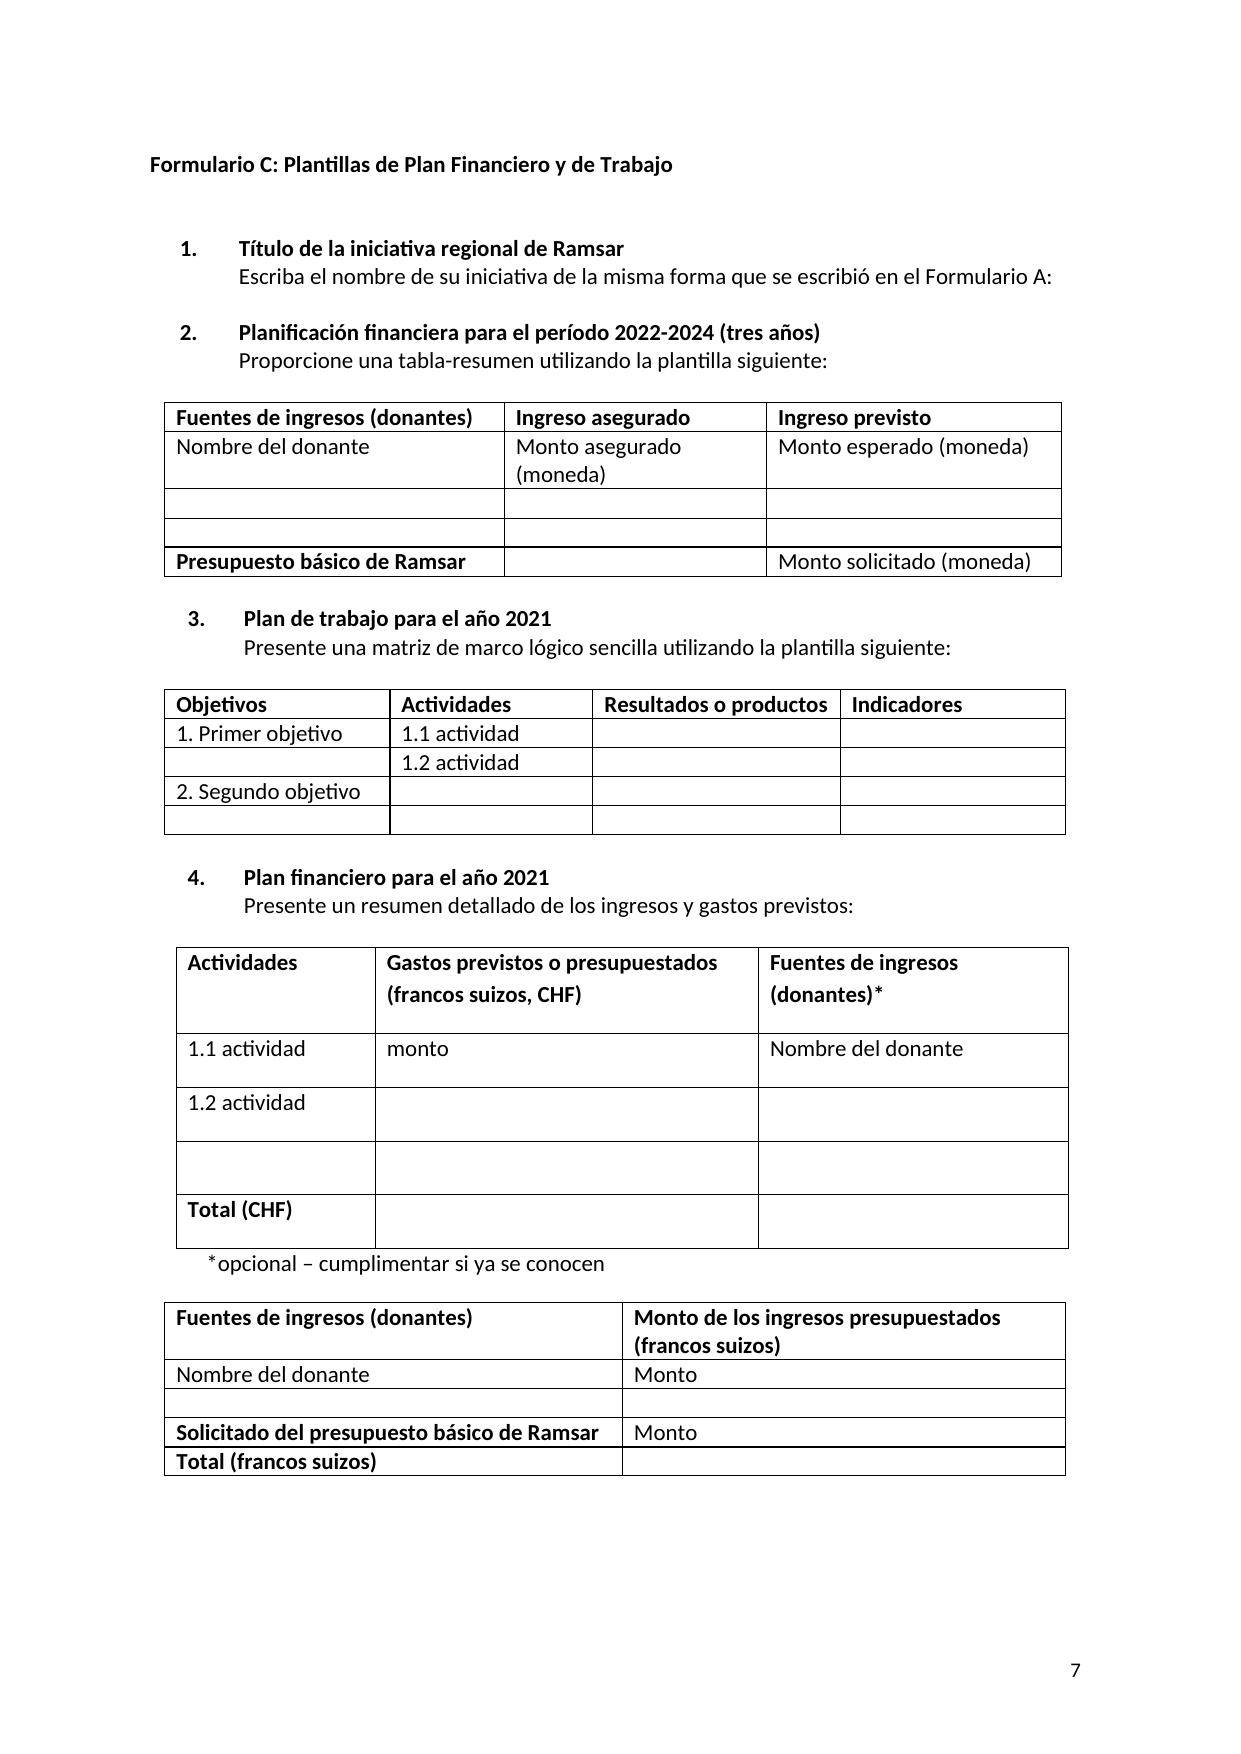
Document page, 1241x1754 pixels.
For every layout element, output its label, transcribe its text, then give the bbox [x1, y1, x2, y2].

table_cell Monto asegurado (moneda) [505, 432, 766, 488]
table_header Actividades [177, 948, 375, 1033]
table_cell [391, 777, 592, 805]
table_cell 2. Segundo objetivo [165, 777, 389, 805]
table_cell Presupuesto básico de Ramsar [165, 548, 504, 576]
table_cell [841, 777, 1065, 805]
table_cell [593, 777, 840, 805]
table_header Monto de los ingresos presupuestados (francos suizos) [623, 1303, 1065, 1359]
table_header Objetivos [165, 690, 389, 718]
table_cell [165, 748, 389, 776]
text Proporcione una tabla-resumen utilizando la plantilla siguiente: [164, 346, 1090, 374]
table_cell [376, 1142, 758, 1194]
table_cell [505, 489, 766, 517]
table_cell [165, 489, 504, 517]
list Plan financiero para el año 2021 [187, 863, 1090, 891]
table_cell [841, 806, 1065, 834]
table_cell Total (francos suizos) [165, 1448, 622, 1475]
table_cell [505, 519, 766, 546]
text Escriba el nombre de su iniciativa de la misma forma que se escribió en el Formulario A: [164, 262, 1090, 290]
table_cell [593, 719, 840, 747]
text Formulario C: Plantillas de Plan Financiero y de Trabajo [150, 150, 1090, 178]
table_cell Nombre del donante [165, 1360, 622, 1388]
table_cell 1.2 actividad [177, 1088, 375, 1141]
table_cell Total (CHF) [177, 1195, 375, 1248]
table_cell Monto [623, 1360, 1065, 1388]
table_cell 1.1 actividad [177, 1034, 375, 1087]
table_cell [841, 748, 1065, 776]
table_cell 1. Primer objetivo [165, 719, 389, 747]
table_cell Monto esperado (moneda) [767, 432, 1061, 488]
table_cell [376, 1195, 758, 1248]
table_cell [759, 1195, 1068, 1248]
table_cell [759, 1088, 1068, 1141]
table_cell [165, 1389, 622, 1417]
table_cell Nombre del donante [165, 432, 504, 488]
table_header Ingreso previsto [767, 403, 1061, 431]
table_cell Monto solicitado (moneda) [767, 548, 1061, 576]
list Planificación financiera para el período 2022-2024 (tres años) [179, 318, 1090, 346]
table_header Fuentes de ingresos (donantes) [165, 403, 504, 431]
table_header Resultados o productos [593, 690, 840, 718]
table_cell Nombre del donante [759, 1034, 1068, 1087]
table_cell [505, 548, 766, 576]
text Presente una matriz de marco lógico sencilla utilizando la plantilla siguiente: [169, 633, 1090, 661]
list Título de la iniciativa regional de Ramsar [179, 234, 1090, 262]
table_cell monto [376, 1034, 758, 1087]
table_cell [165, 806, 389, 834]
table_cell [623, 1389, 1065, 1417]
table_cell [376, 1088, 758, 1141]
table_cell [623, 1448, 1065, 1475]
table_cell [391, 806, 592, 834]
text *opcional – cumplimentar si ya se conocen [206, 1249, 1090, 1277]
table_cell Monto [623, 1418, 1065, 1446]
table_cell [593, 806, 840, 834]
text Presente un resumen detallado de los ingresos y gastos previstos: [169, 891, 1090, 919]
table_header Fuentes de ingresos (donantes) [165, 1303, 622, 1359]
table_header Ingreso asegurado [505, 403, 766, 431]
table_cell [759, 1142, 1068, 1194]
table_header Actividades [391, 690, 592, 718]
table_header Fuentes de ingresos (donantes)* [759, 948, 1068, 1033]
list Plan de trabajo para el año 2021 [187, 604, 1090, 633]
table_cell 1.1 actividad [391, 719, 592, 747]
table_cell 1.2 actividad [391, 748, 592, 776]
table_cell [165, 519, 504, 546]
table_cell [841, 719, 1065, 747]
table_cell [593, 748, 840, 776]
table_header Indicadores [841, 690, 1065, 718]
table_header Gastos previstos o presupuestados (francos suizos, CHF) [376, 948, 758, 1033]
table_cell Solicitado del presupuesto básico de Ramsar [165, 1418, 622, 1446]
table_cell [177, 1142, 375, 1194]
table_cell [767, 519, 1061, 546]
table_cell [767, 489, 1061, 517]
